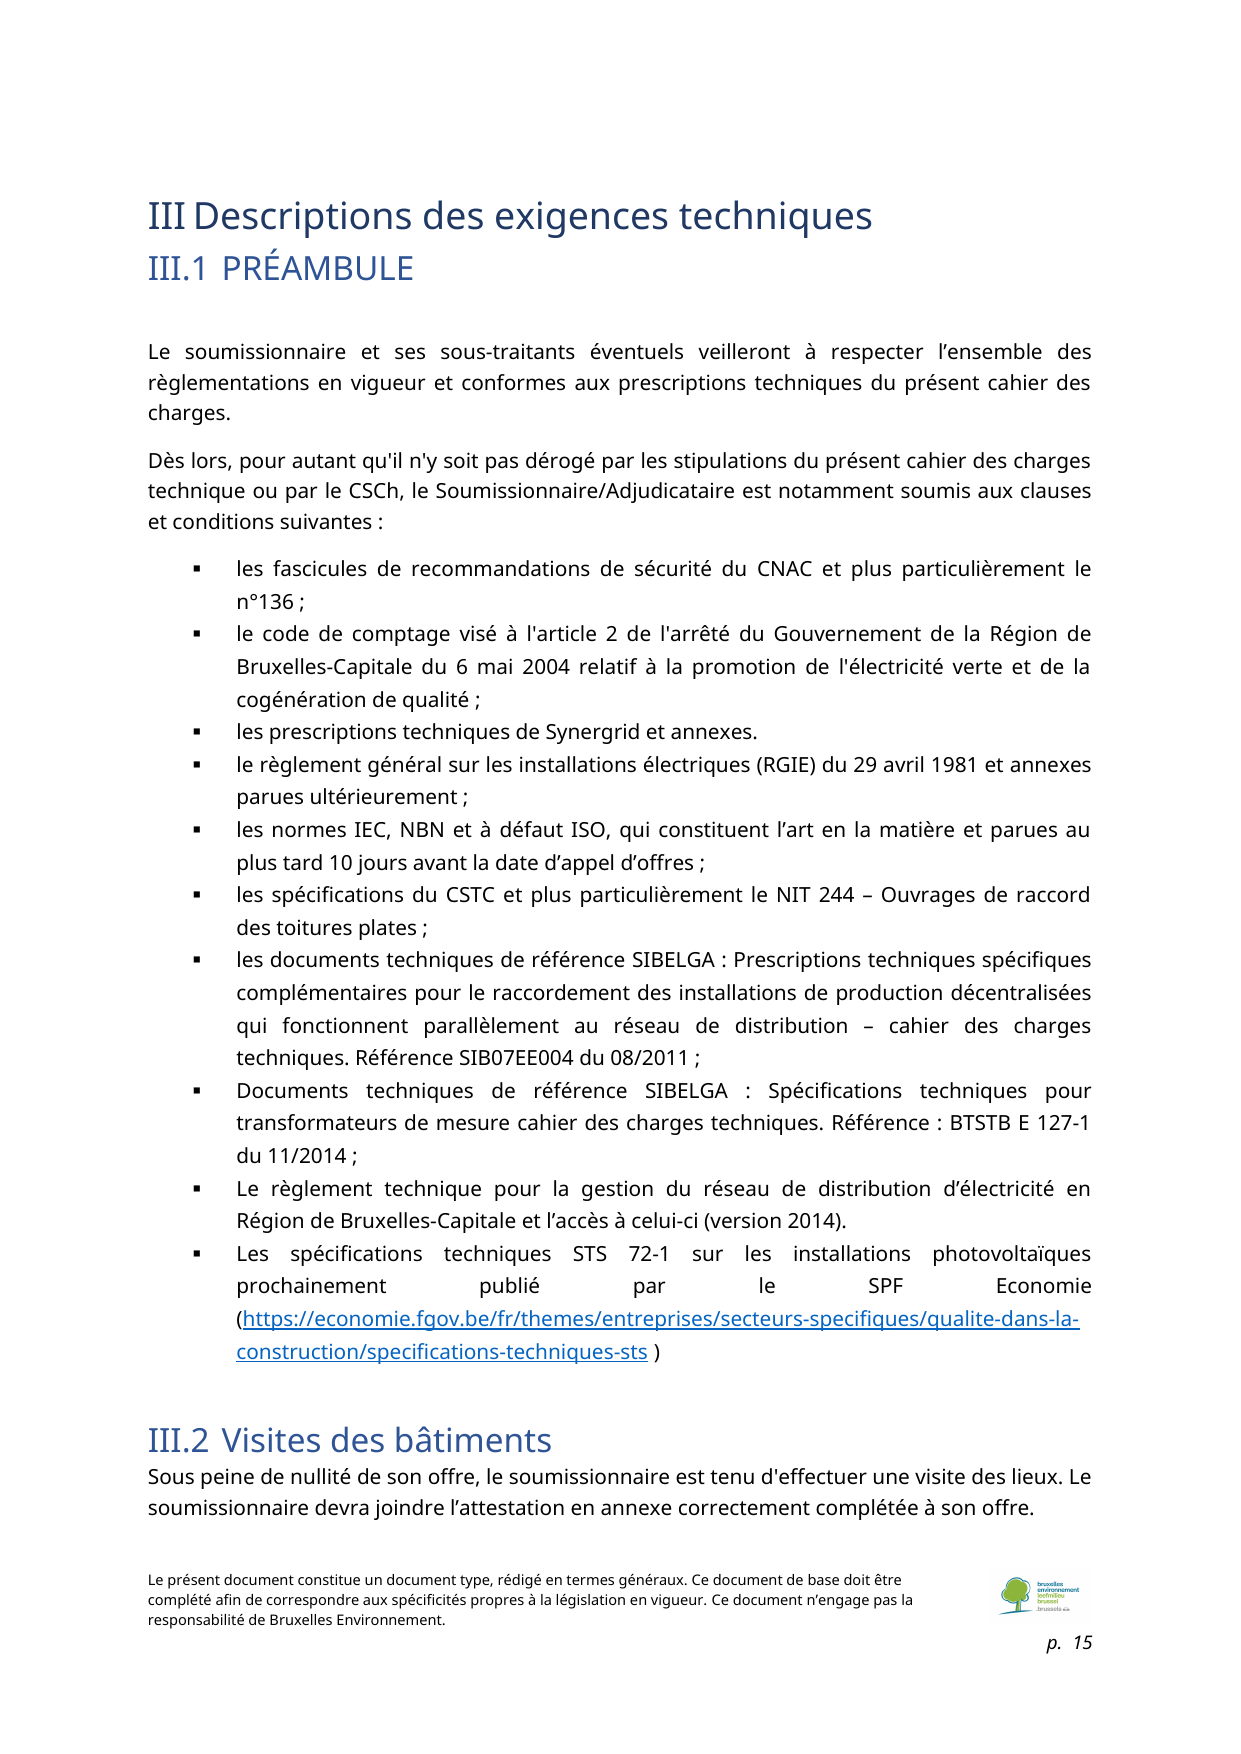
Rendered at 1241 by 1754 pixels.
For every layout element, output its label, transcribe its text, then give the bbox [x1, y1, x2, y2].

list les documents techniques de référence SIBELGA : Prescriptions techniques spécifiques complémentaires pour le raccordement des installations de production décentralisées qui fonctionnent parallèlement au réseau de distribution – cahier des charges techniques. Référence SIB07EE004 du 08/2011 ; [192, 946, 1093, 1072]
list les prescriptions techniques de Synergrid et annexes. [192, 717, 1093, 746]
subtitle PRÉAMBULE [148, 244, 1093, 290]
text Dès lors, pour autant qu'il n'y soit pas dérogé par les stipulations du présent cahier des charges technique ou par le CSCh, le Soumissionnaire/Adjudicataire est notamment soumis aux clauses et conditions suivantes : [148, 446, 1093, 535]
list Les spécifications techniques STS 72-1 sur les installations photovoltaïques prochainement publié par le SPF Economie (https://economie.fgov.be/fr/themes/entreprises/secteurs-specifiques/qualite-dans-la-construction/specifications-techniques-sts ) [192, 1239, 1093, 1365]
list Documents techniques de référence SIBELGA : Spécifications techniques pour transformateurs de mesure cahier des charges techniques. Référence : BTSTB E 127-1 du 11/2014 ; [192, 1076, 1093, 1169]
list le règlement général sur les installations électriques (RGIE) du 29 avril 1981 et annexes parues ultérieurement ; [192, 750, 1093, 811]
list le code de comptage visé à l'article 2 de l'arrêté du Gouvernement de la Région de Bruxelles-Capitale du 6 mai 2004 relatif à la promotion de l'électricité verte et de la cogénération de qualité ; [192, 619, 1093, 713]
list les fascicules de recommandations de sécurité du CNAC et plus particulièrement le n°136 ; [192, 554, 1093, 615]
subtitle Visites des bâtiments [148, 1417, 1093, 1462]
list les spécifications du CSTC et plus particulièrement le NIT 244 – Ouvrages de raccord des toitures plates ; [192, 880, 1093, 941]
text Sous peine de nullité de son offre, le soumissionnaire est tenu d'effectuer une visite des lieux. Le soumissionnaire devra joindre l’attestation en annexe correctement complétée à son offre. [148, 1462, 1093, 1521]
list Le règlement technique pour la gestion du réseau de distribution d’électricité en Région de Bruxelles-Capitale et l’accès à celui-ci (version 2014). [192, 1174, 1093, 1235]
text Le soumissionnaire et ses sous-traitants éventuels veilleront à respecter l’ensemble des règlementations en vigueur et conformes aux prescriptions techniques du présent cahier des charges. [148, 337, 1093, 427]
picture [988, 1569, 1093, 1623]
list les normes IEC, NBN et à défaut ISO, qui constituent l’art en la matière et parues au plus tard 10 jours avant la date d’appel d’offres ; [192, 815, 1093, 876]
subtitle Descriptions des exigences techniques [148, 189, 1093, 240]
